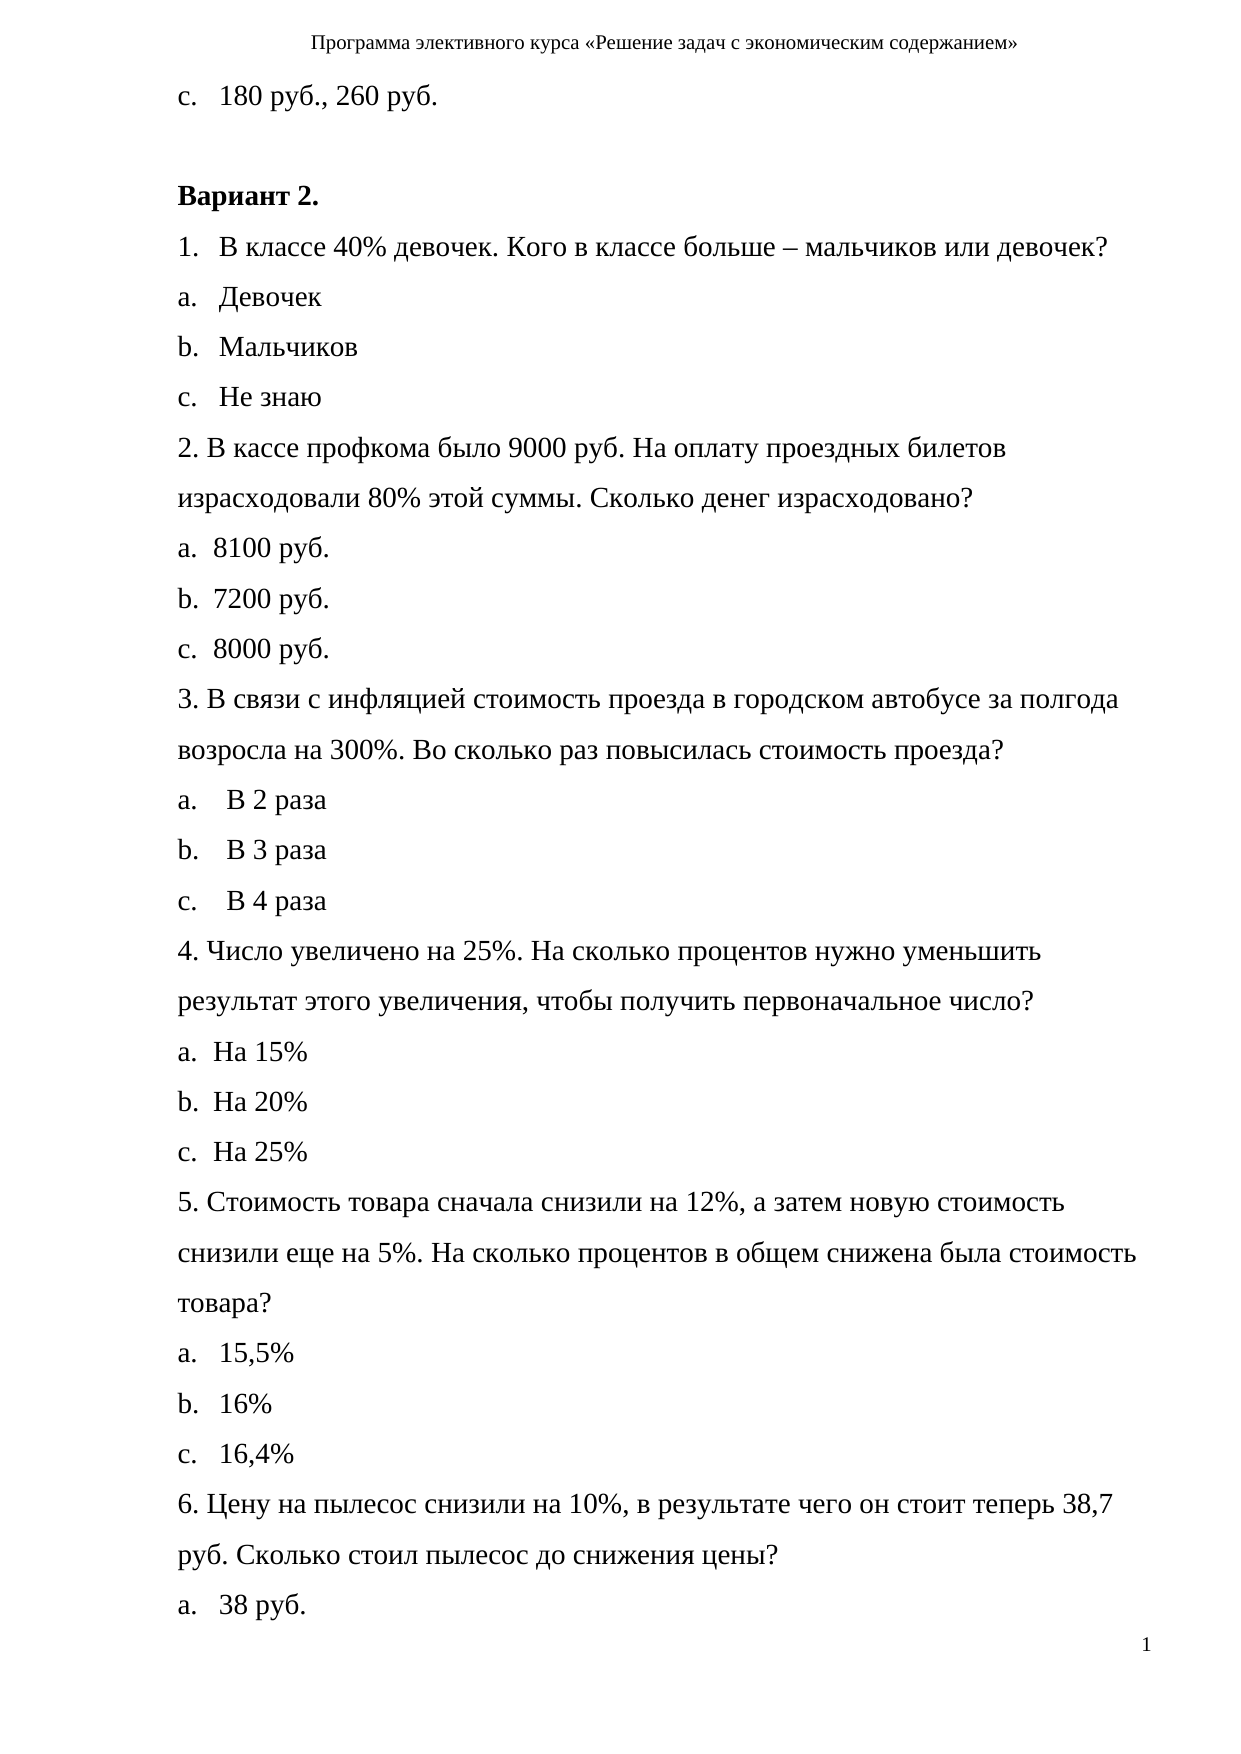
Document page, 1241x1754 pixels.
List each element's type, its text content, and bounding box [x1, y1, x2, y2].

list 8000 руб. [177, 631, 1152, 665]
list На 25% [177, 1134, 1152, 1168]
list На 20% [177, 1084, 1152, 1117]
list 180 руб., 260 руб. [177, 78, 1152, 111]
list 7200 руб. [177, 581, 1152, 614]
text 4. Число увеличено на 25%. На сколько процентов нужно уменьшить результат этого увеличения, чтобы получить первоначальное число? [177, 933, 1152, 1017]
text 6. Цену на пылесос снизили на 10%, в результате чего он стоит теперь 38,7 руб. Сколько стоил пылесос до снижения цены? [177, 1486, 1152, 1570]
list 15,5% [177, 1336, 1152, 1369]
list В классе 40% девочек. Кого в классе больше – мальчиков или девочек? [177, 229, 1152, 262]
list Мальчиков [177, 329, 1152, 363]
text 2. В кассе профкома было 9000 руб. На оплату проездных билетов израсходовали 80% этой суммы. Сколько денег израсходовано? [177, 430, 1152, 514]
list 16% [177, 1386, 1152, 1419]
list Не знаю [177, 379, 1152, 413]
list Девочек [177, 279, 1152, 312]
list 16,4% [177, 1436, 1152, 1470]
text 3. В связи с инфляцией стоимость проезда в городском автобусе за полгода возросла на 300%. Во сколько раз повысилась стоимость проезда? [177, 681, 1152, 765]
list В 2 раза [177, 782, 1152, 816]
text 5. Стоимость товара сначала снизили на 12%, а затем новую стоимость снизили еще на 5%. На сколько процентов в общем снижена была стоимость товара? [177, 1184, 1152, 1319]
list В 4 раза [177, 883, 1152, 916]
list 38 руб. [177, 1587, 1152, 1621]
list На 15% [177, 1034, 1152, 1067]
text Вариант 2. [177, 178, 1152, 212]
list 8100 руб. [177, 531, 1152, 564]
list В 3 раза [177, 832, 1152, 866]
